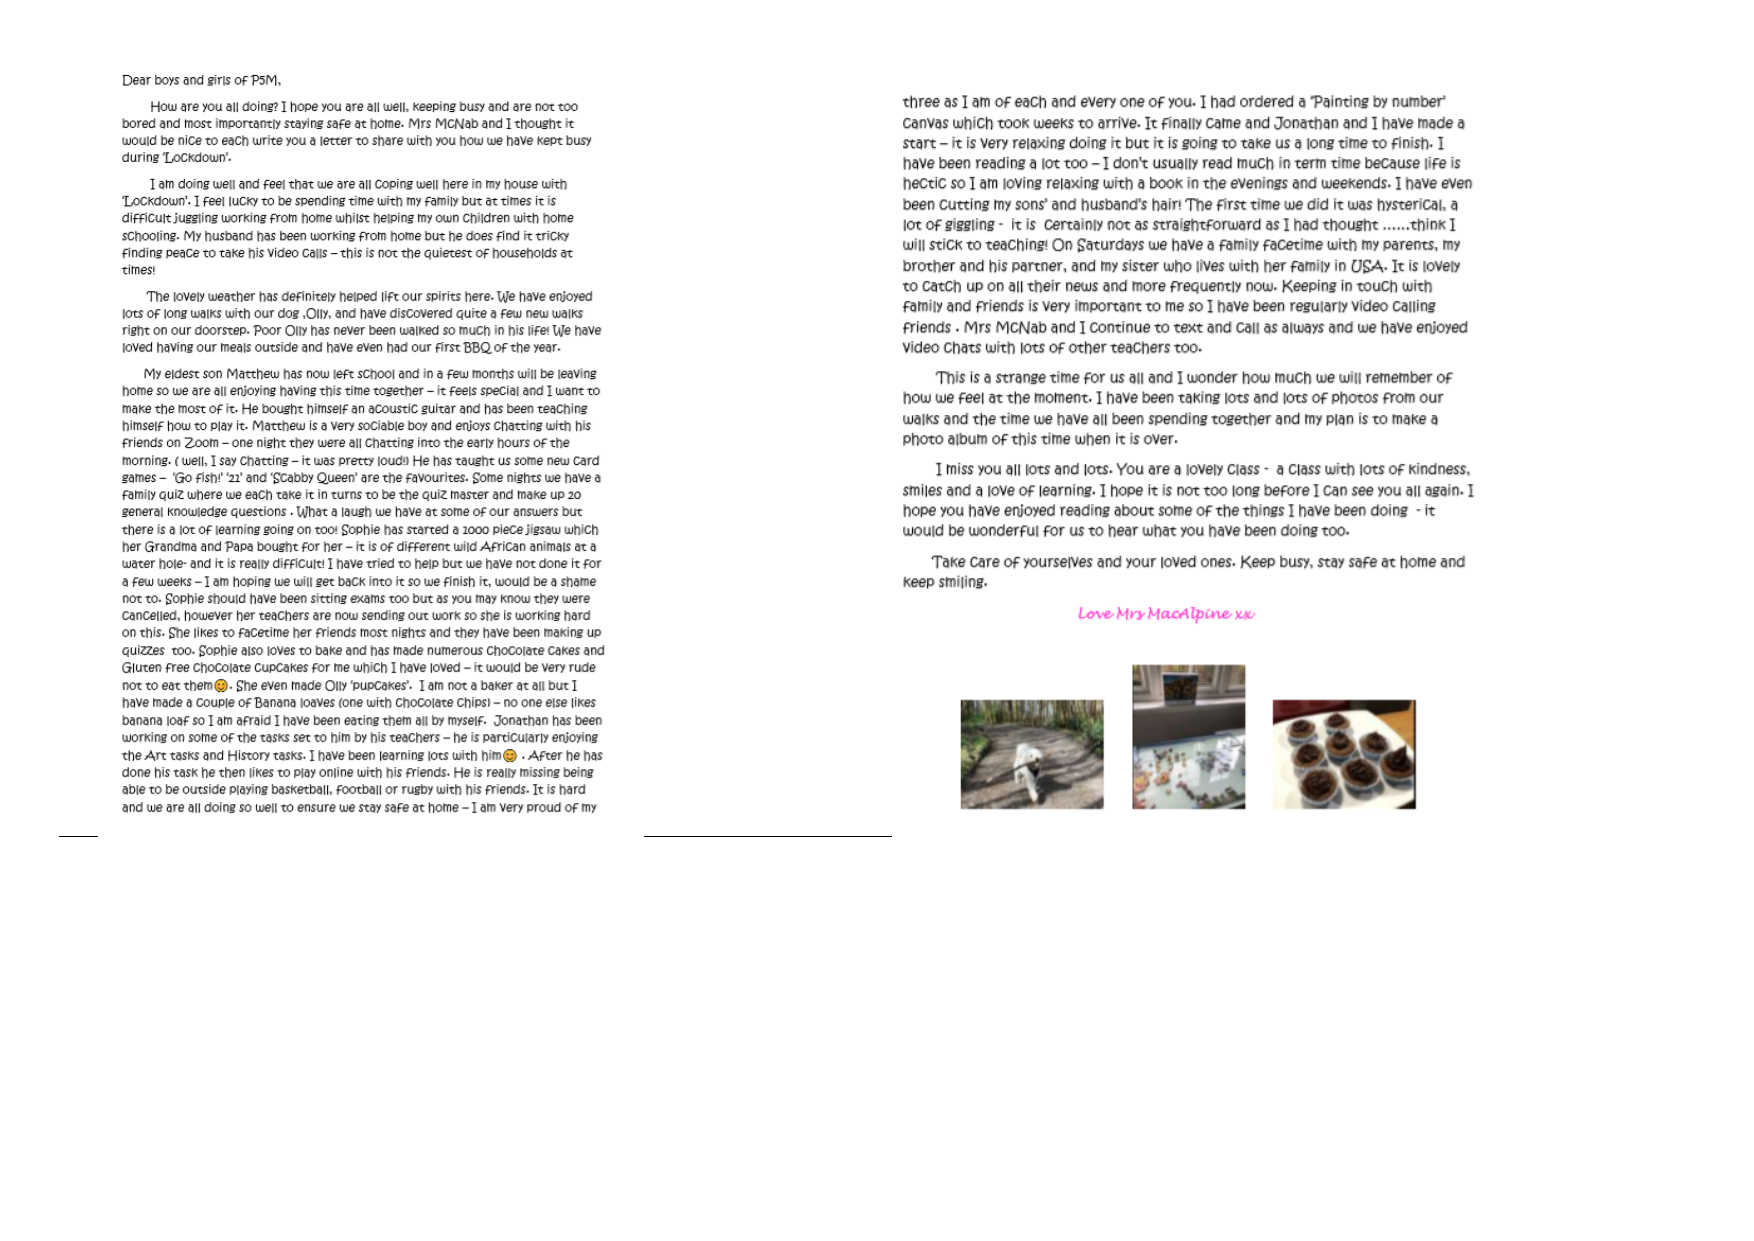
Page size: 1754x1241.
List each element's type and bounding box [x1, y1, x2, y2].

picture [98, 59, 644, 834]
picture [892, 78, 1496, 834]
